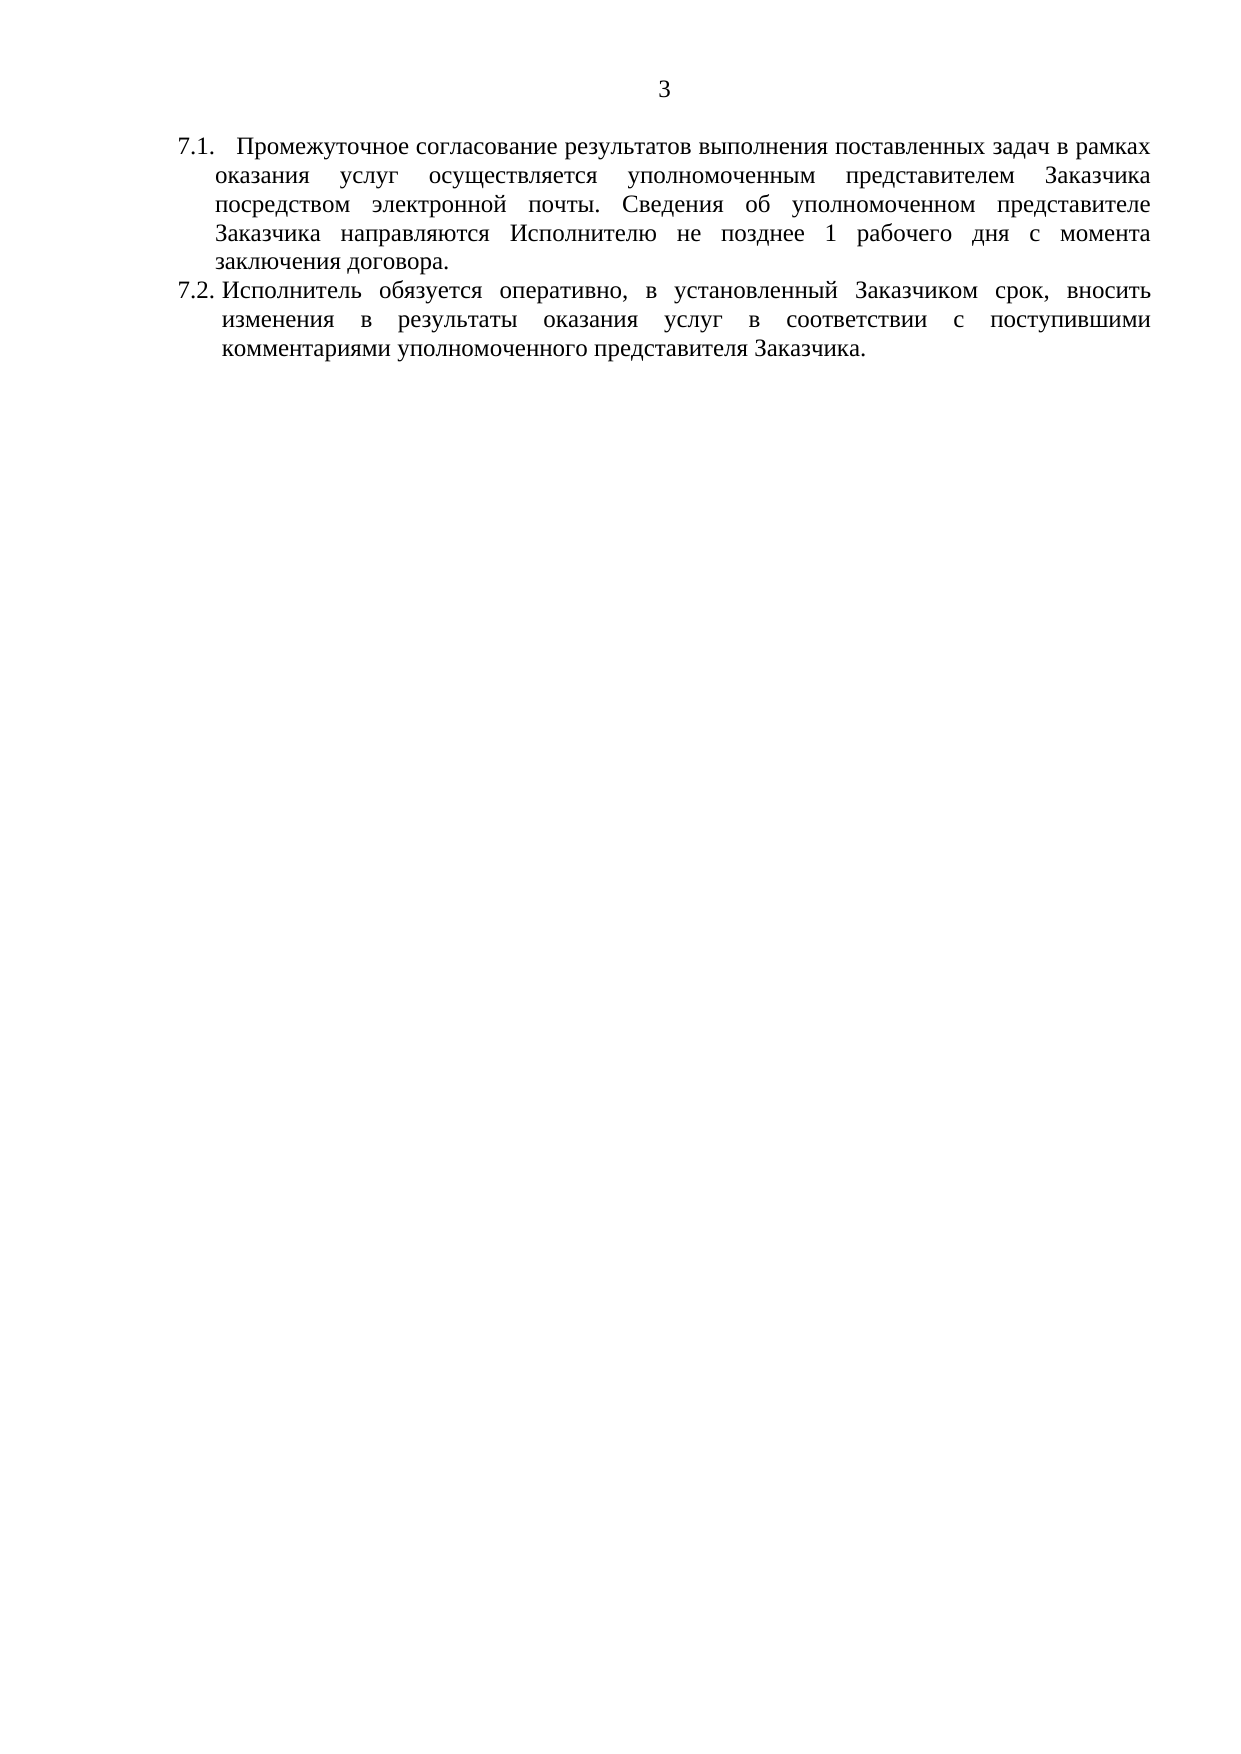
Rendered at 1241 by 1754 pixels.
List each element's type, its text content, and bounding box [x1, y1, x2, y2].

list Исполнитель обязуется оперативно, в установленный Заказчиком срок, вносить изменения в результаты оказания услуг в соответствии с поступившими комментариями уполномоченного представителя Заказчика. [177, 275, 1152, 361]
list Промежуточное согласование результатов выполнения поставленных задач в рамках оказания услуг осуществляется уполномоченным представителем Заказчика посредством электронной почты. Сведения об уполномоченном представителе Заказчика направляются Исполнителю не позднее 1 рабочего дня с момента заключения договора. [177, 131, 1152, 275]
